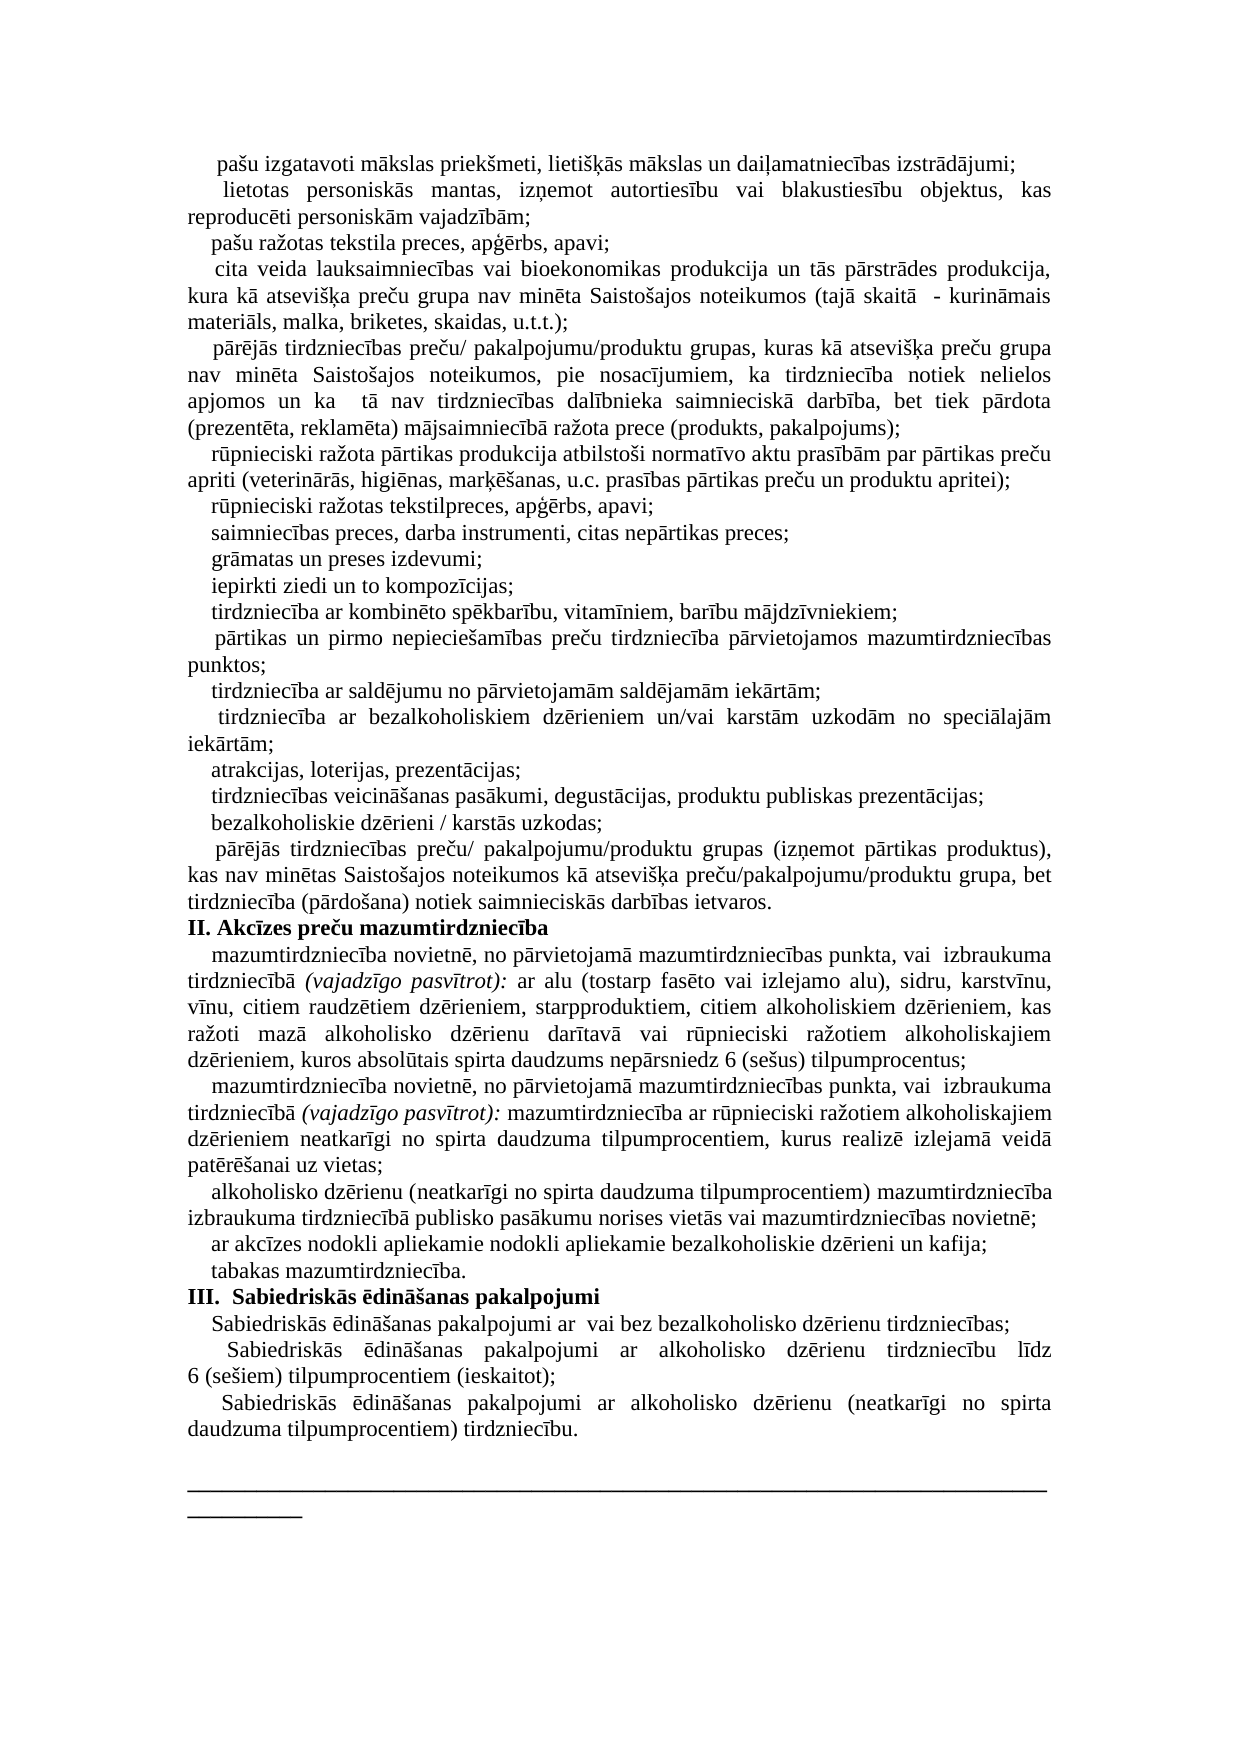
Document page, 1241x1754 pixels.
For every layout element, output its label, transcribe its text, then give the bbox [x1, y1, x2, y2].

text  bezalkoholiskie dzērieni / karstās uzkodas; [187, 809, 1053, 835]
text _____________________________________________________________________________________ [187, 1468, 1053, 1520]
text  pašu ražotas tekstila preces, apģērbs, apavi; [187, 229, 1053, 255]
text  saimniecības preces, darba instrumenti, citas nepārtikas preces; [187, 519, 1053, 545]
text  pārējās tirdzniecības preču/ pakalpojumu/produktu grupas, kuras kā atsevišķa preču grupa nav minēta Saistošajos noteikumos, pie nosacījumiem, ka tirdzniecība notiek nelielos apjomos un ka tā nav tirdzniecības dalībnieka saimnieciskā darbība, bet tiek pārdota (prezentēta, reklamēta) mājsaimniecībā ražota prece (produkts, pakalpojums); [187, 334, 1053, 440]
text  tirdzniecība ar kombinēto spēkbarību, vitamīniem, barību mājdzīvniekiem; [187, 598, 1053, 624]
text  iepirkti ziedi un to kompozīcijas; [187, 572, 1053, 598]
text  alkoholisko dzērienu (neatkarīgi no spirta daudzuma tilpumprocentiem) mazumtirdzniecība izbraukuma tirdzniecībā publisko pasākumu norises vietās vai mazumtirdzniecības novietnē; [187, 1178, 1053, 1231]
text  tirdzniecības veicināšanas pasākumi, degustācijas, produktu publiskas prezentācijas; [187, 782, 1053, 809]
text  tirdzniecība ar bezalkoholiskiem dzērieniem un/vai karstām uzkodām no speciālajām iekārtām; [187, 703, 1053, 756]
text  tabakas mazumtirdzniecība. [187, 1257, 1053, 1283]
text  Sabiedriskās ēdināšanas pakalpojumi ar vai bez bezalkoholisko dzērienu tirdzniecības; [187, 1309, 1053, 1336]
text  rūpnieciski ražota pārtikas produkcija atbilstoši normatīvo aktu prasībām par pārtikas preču apriti (veterinārās, higiēnas, marķēšanas, u.c. prasības pārtikas preču un produktu apritei); [187, 440, 1053, 493]
text  pašu izgatavoti mākslas priekšmeti, lietišķās mākslas un daiļamatniecības izstrādājumi; [187, 150, 1053, 176]
text  cita veida lauksaimniecības vai bioekonomikas produkcija un tās pārstrādes produkcija, kura kā atsevišķa preču grupa nav minēta Saistošajos noteikumos (tajā skaitā - kurināmais materiāls, malka, briketes, skaidas, u.t.t.); [187, 255, 1053, 334]
text  grāmatas un preses izdevumi; [187, 545, 1053, 572]
text  tirdzniecība ar saldējumu no pārvietojamām saldējamām iekārtām; [187, 677, 1053, 703]
text  mazumtirdzniecība novietnē, no pārvietojamā mazumtirdzniecības punkta, vai izbraukuma tirdzniecībā (vajadzīgo pasvītrot): mazumtirdzniecība ar rūpnieciski ražotiem alkoholiskajiem dzērieniem neatkarīgi no spirta daudzuma tilpumprocentiem, kurus realizē izlejamā veidā patērēšanai uz vietas; [187, 1072, 1053, 1178]
text II. Akcīzes preču mazumtirdzniecība [187, 914, 1053, 941]
text  pārējās tirdzniecības preču/ pakalpojumu/produktu grupas (izņemot pārtikas produktus), kas nav minētas Saistošajos noteikumos kā atsevišķa preču/pakalpojumu/produktu grupa, bet tirdzniecība (pārdošana) notiek saimnieciskās darbības ietvaros. [187, 835, 1053, 914]
text  Sabiedriskās ēdināšanas pakalpojumi ar alkoholisko dzērienu tirdzniecību līdz 6 (sešiem) tilpumprocentiem (ieskaitot); [187, 1336, 1053, 1389]
text  atrakcijas, loterijas, prezentācijas; [187, 756, 1053, 782]
text  Sabiedriskās ēdināšanas pakalpojumi ar alkoholisko dzērienu (neatkarīgi no spirta daudzuma tilpumprocentiem) tirdzniecību. [187, 1389, 1053, 1441]
list Sabiedriskās ēdināšanas pakalpojumi [187, 1283, 1053, 1309]
text  pārtikas un pirmo nepieciešamības preču tirdzniecība pārvietojamos mazumtirdzniecības punktos; [187, 624, 1053, 677]
text  lietotas personiskās mantas, izņemot autortiesību vai blakustiesību objektus, kas reproducēti personiskām vajadzībām; [187, 176, 1053, 229]
text  ar akcīzes nodokli apliekamie nodokli apliekamie bezalkoholiskie dzērieni un kafija; [187, 1231, 1053, 1257]
text  rūpnieciski ražotas tekstilpreces, apģērbs, apavi; [187, 493, 1053, 519]
text  mazumtirdzniecība novietnē, no pārvietojamā mazumtirdzniecības punkta, vai izbraukuma tirdzniecībā (vajadzīgo pasvītrot): ar alu (tostarp fasēto vai izlejamo alu), sidru, karstvīnu, vīnu, citiem raudzētiem dzērieniem, starpproduktiem, citiem alkoholiskiem dzērieniem, kas ražoti mazā alkoholisko dzērienu darītavā vai rūpnieciski ražotiem alkoholiskajiem dzērieniem, kuros absolūtais spirta daudzums nepārsniedz 6 (sešus) tilpumprocentus; [187, 941, 1053, 1072]
